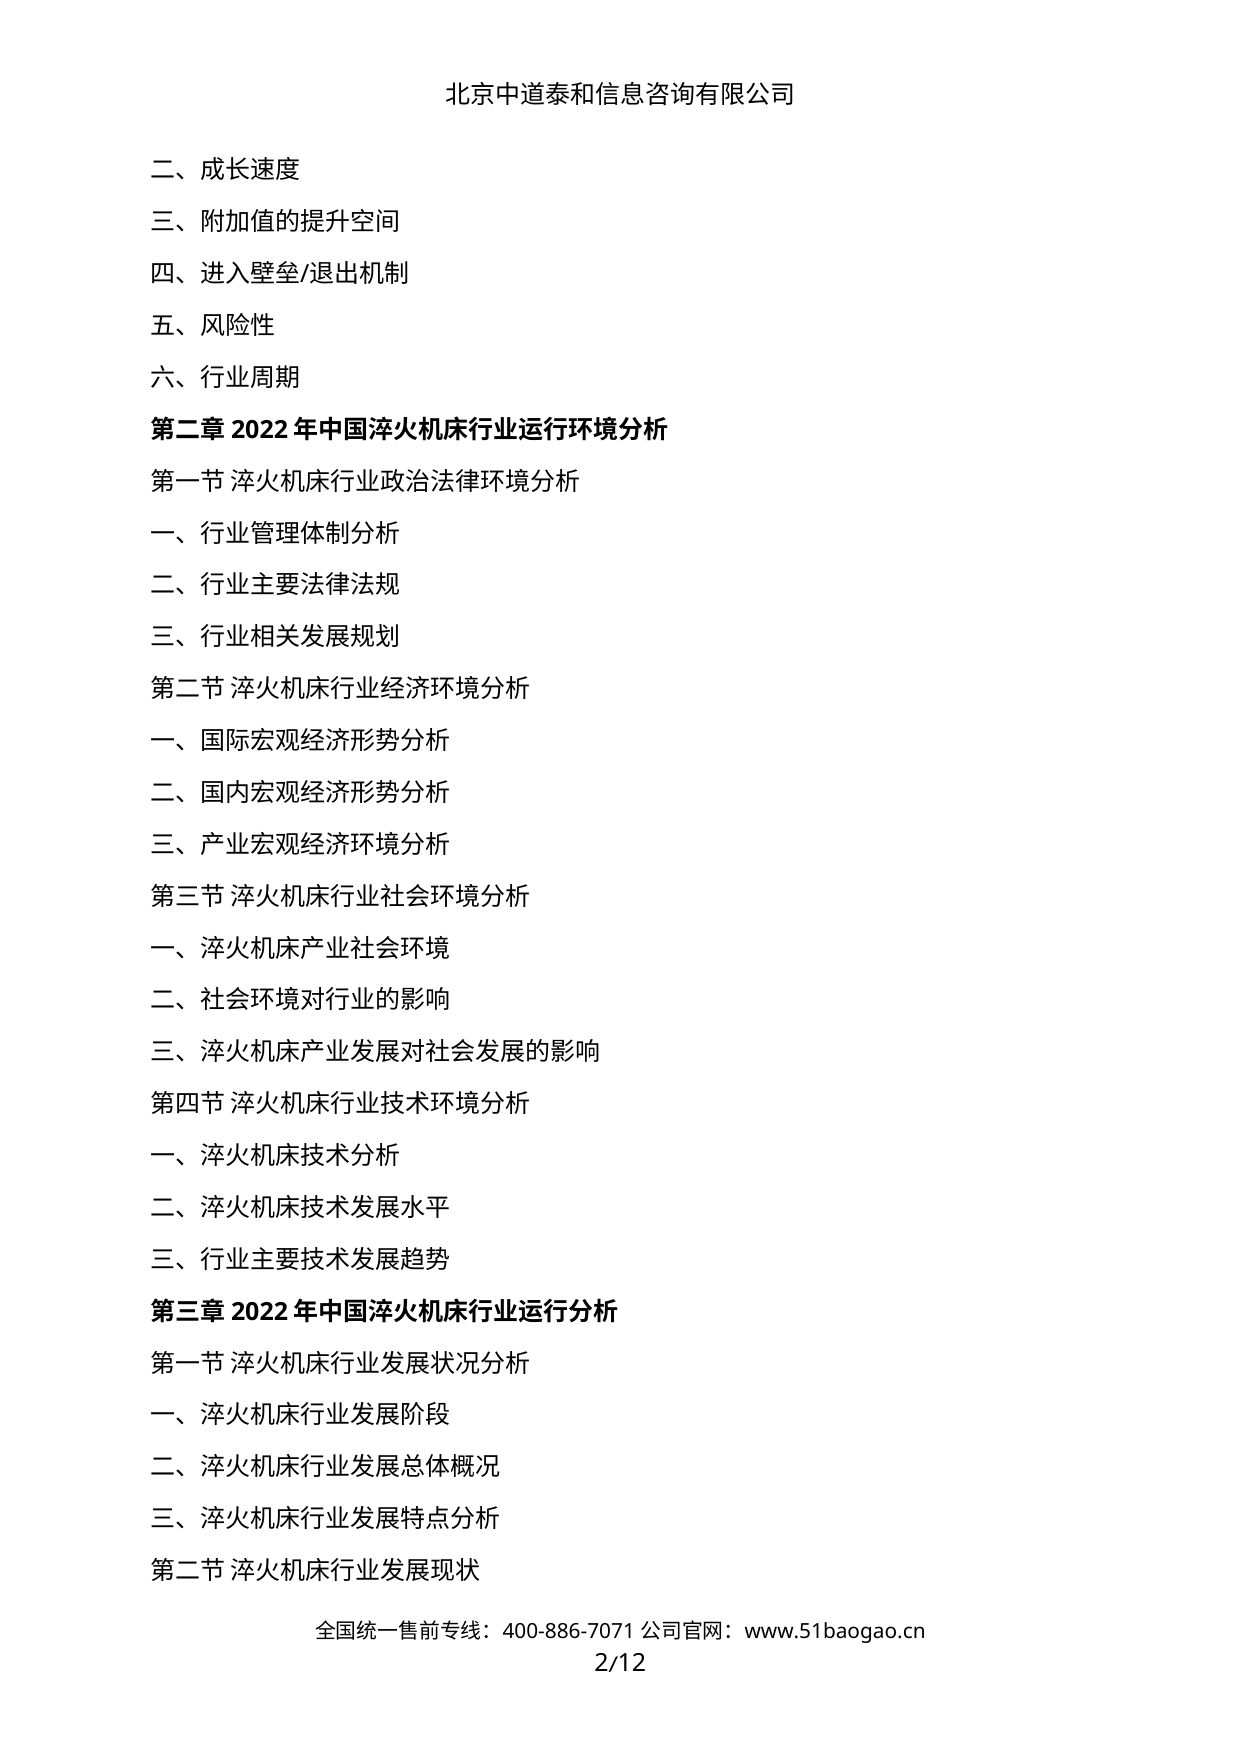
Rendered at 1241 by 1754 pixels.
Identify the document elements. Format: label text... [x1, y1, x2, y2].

text 一、淬火机床产业社会环境 [150, 928, 1090, 964]
text 第三节 淬火机床行业社会环境分析 [150, 876, 1090, 912]
text 五、风险性 [150, 306, 1090, 342]
text 第四节 淬火机床行业技术环境分析 [150, 1084, 1090, 1120]
text 二、行业主要法律法规 [150, 565, 1090, 601]
text 一、淬火机床行业发展阶段 [150, 1395, 1090, 1431]
text 三、产业宏观经济环境分析 [150, 824, 1090, 861]
text 四、进入壁垒/退出机制 [150, 254, 1090, 290]
text 二、成长速度 [150, 150, 1090, 186]
text 一、行业管理体制分析 [150, 513, 1090, 549]
text 第一节 淬火机床行业政治法律环境分析 [150, 461, 1090, 497]
text 二、社会环境对行业的影响 [150, 980, 1090, 1016]
text 六、行业周期 [150, 357, 1090, 394]
text 第二章 2022年中国淬火机床行业运行环境分析 [150, 409, 1090, 446]
text 一、国际宏观经济形势分析 [150, 721, 1090, 757]
text 第二节 淬火机床行业发展现状 [150, 1551, 1090, 1587]
text 三、淬火机床产业发展对社会发展的影响 [150, 1032, 1090, 1068]
text 二、淬火机床行业发展总体概况 [150, 1447, 1090, 1483]
text 第一节 淬火机床行业发展状况分析 [150, 1343, 1090, 1379]
text 三、附加值的提升空间 [150, 202, 1090, 238]
text 三、行业相关发展规划 [150, 617, 1090, 653]
text 二、淬火机床技术发展水平 [150, 1187, 1090, 1224]
text 第三章 2022年中国淬火机床行业运行分析 [150, 1291, 1090, 1327]
text 二、国内宏观经济形势分析 [150, 772, 1090, 809]
text 三、淬火机床行业发展特点分析 [150, 1499, 1090, 1535]
text 一、淬火机床技术分析 [150, 1136, 1090, 1172]
text 第二节 淬火机床行业经济环境分析 [150, 669, 1090, 705]
text 三、行业主要技术发展趋势 [150, 1239, 1090, 1276]
